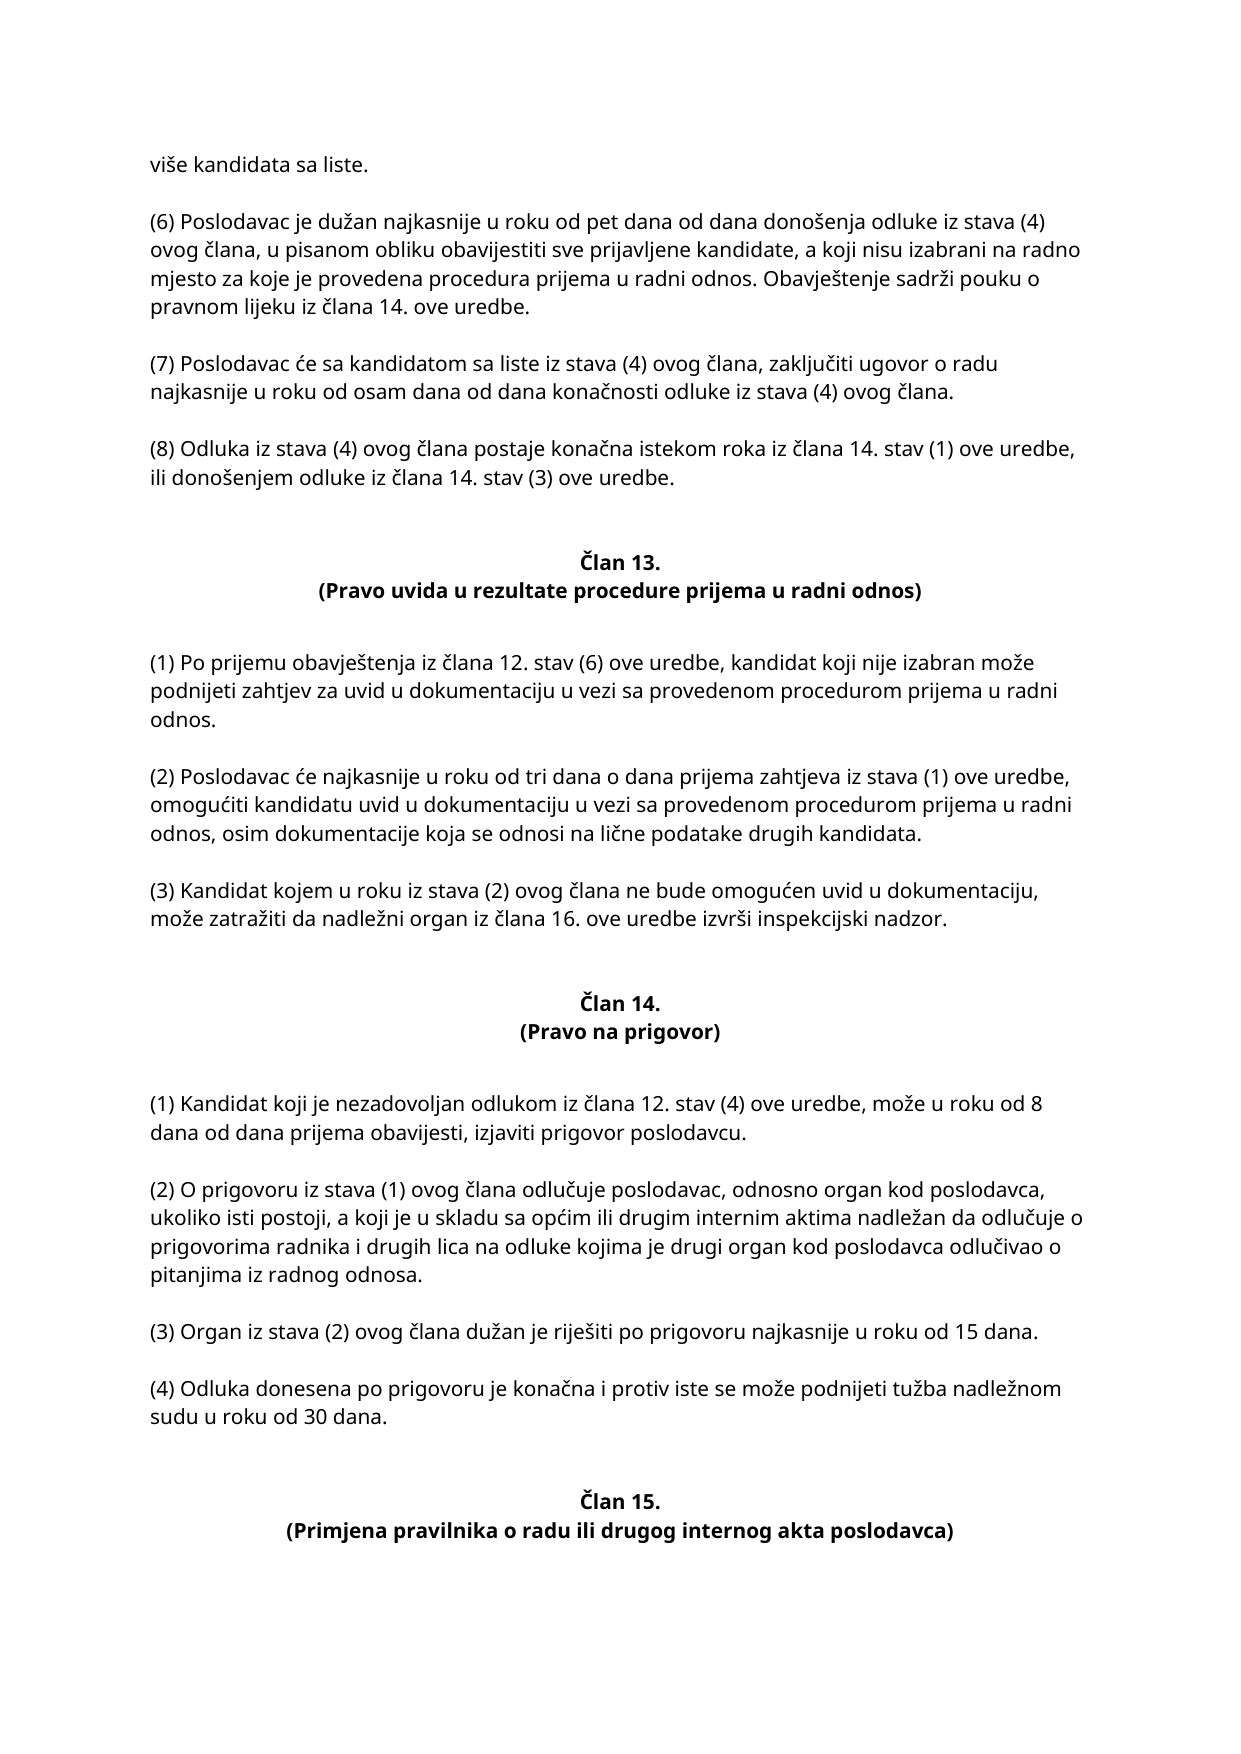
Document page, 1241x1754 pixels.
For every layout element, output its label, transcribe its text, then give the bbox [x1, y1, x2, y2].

text (1) Kandidat koji je nezadovoljan odlukom iz člana 12. stav (4) ove uredbe, može u roku od 8 dana od dana prijema obavijesti, izjaviti prigovor poslodavcu. (2) O prigovoru iz stava (1) ovog člana odlučuje poslodavac, odnosno organ kod poslodavca, ukoliko isti postoji, a koji je u skladu sa općim ili drugim internim aktima nadležan da odlučuje o prigovorima radnika i drugih lica na odluke kojima je drugi organ kod poslodavca odlučivao o pitanjima iz radnog odnosa. (3) Organ iz stava (2) ovog člana dužan je riješiti po prigovoru najkasnije u roku od 15 dana. (4) Odluka donesena po prigovoru je konačna i protiv iste se može podnijeti tužba nadležnom sudu u roku od 30 dana. [150, 1089, 1090, 1487]
text Član 15. (Primjena pravilnika o radu ili drugog internog akta poslodavca) [150, 1487, 1090, 1572]
text Član 14. (Pravo na prigovor) [150, 989, 1090, 1074]
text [150, 150, 1090, 548]
text (1) Po prijemu obavještenja iz člana 12. stav (6) ove uredbe, kandidat koji nije izabran može podnijeti zahtjev za uvid u dokumentaciju u vezi sa provedenom procedurom prijema u radni odnos. (2) Poslodavac će najkasnije u roku od tri dana o dana prijema zahtjeva iz stava (1) ove uredbe, omogućiti kandidatu uvid u dokumentaciju u vezi sa provedenom procedurom prijema u radni odnos, osim dokumentacije koja se odnosi na lične podatake drugih kandidata. (3) Kandidat kojem u roku iz stava (2) ovog člana ne bude omogućen uvid u dokumentaciju, može zatražiti da nadležni organ iz člana 16. ove uredbe izvrši inspekcijski nadzor. [150, 648, 1090, 989]
text Član 13. (Pravo uvida u rezultate procedure prijema u radni odnos) [150, 548, 1090, 633]
